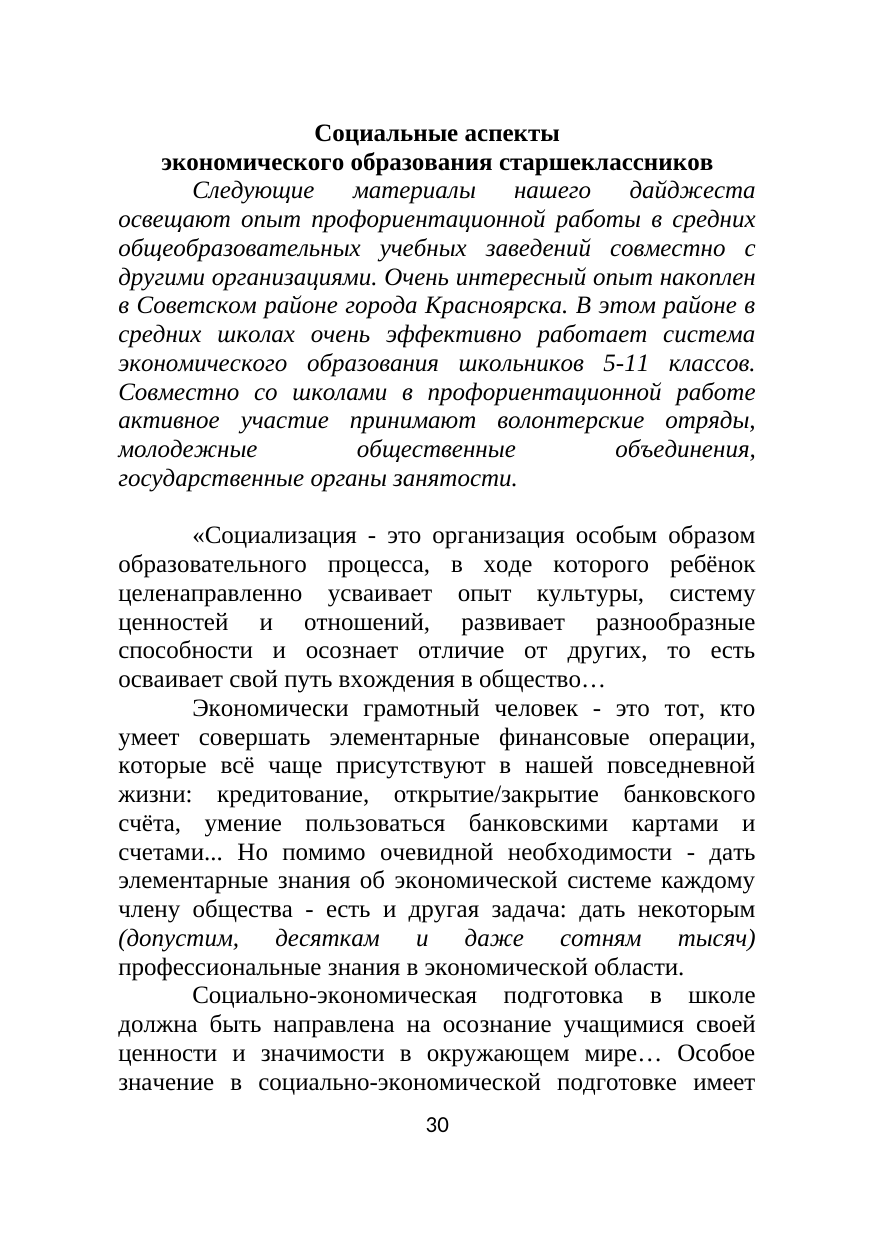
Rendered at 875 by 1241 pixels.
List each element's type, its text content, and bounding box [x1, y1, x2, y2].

text Социальные аспекты [118, 118, 756, 147]
text Экономически грамотный человек - это тот, кто умеет совершать элементарные финансовые операции, которые всё чаще присутствуют в нашей повседневной жизни: кредитование, открытие/закрытие банковского счёта, умение пользоваться банковскими картами и счетами... Но помимо очевидной необходимости - дать элементарные знания об экономической системе каждому члену общества - есть и другая задача: дать некоторым (допустим, десяткам и даже сотням тысяч) профессиональные знания в экономической области. [118, 693, 756, 981]
text «Социализация - это организация особым образом образовательного процесса, в ходе которого ребёнок целенаправленно усваивает опыт культуры, систему ценностей и отношений, развивает разнообразные способности и осознает отличие от других, то есть осваивает свой путь вхождения в общество… [118, 521, 756, 693]
text экономического образования старшеклассников [118, 147, 756, 176]
text Следующие материалы нашего дайджеста освещают опыт профориентационной работы в средних общеобразовательных учебных заведений совместно с другими организациями. Очень интересный опыт накоплен в Советском районе города Красноярска. В этом районе в средних школах очень эффективно работает система экономического образования школьников 5-11 классов. Совместно со школами в профориентационной работе активное участие принимают волонтерские отряды, молодежные общественные объединения, государственные органы занятости. [118, 176, 756, 492]
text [118, 981, 756, 1096]
